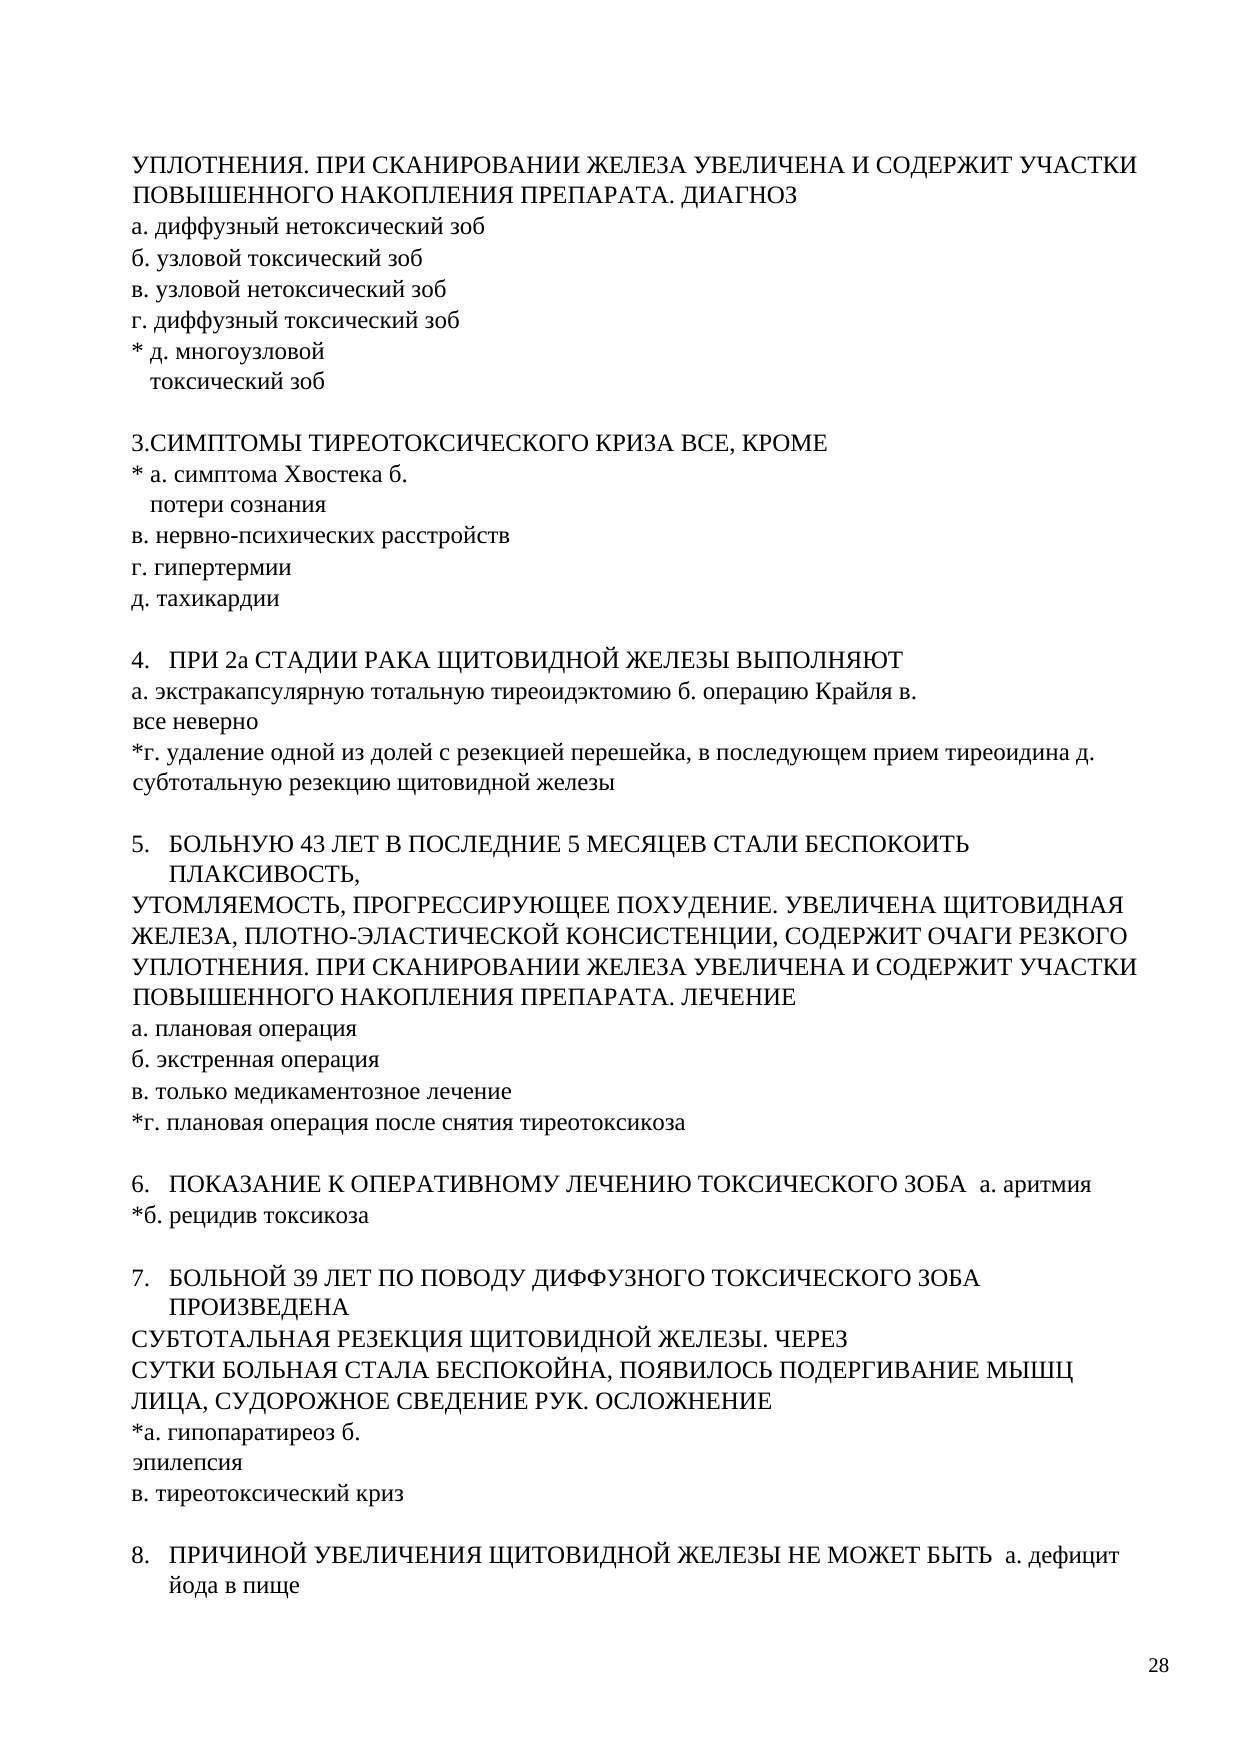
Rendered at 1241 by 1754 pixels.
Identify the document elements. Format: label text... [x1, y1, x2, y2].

text СУБТОТАЛЬНАЯ РЕЗЕКЦИЯ ЩИТОВИДНОЙ ЖЕЛЕЗЫ. ЧЕРЕЗ [131, 1324, 1167, 1352]
text в. только медикаментозное лечение [131, 1076, 1167, 1104]
list ПОКАЗАНИЕ К ОПЕРАТИВНОМУ ЛЕЧЕНИЮ ТОКСИЧЕСКОГО ЗОБА а. аритмия [131, 1169, 1167, 1198]
list ПРИ 2а СТАДИИ РАКА ЩИТОВИДНОЙ ЖЕЛЕЗЫ ВЫПОЛНЯЮТ [131, 645, 1167, 674]
text *а. гипопаратиреоз б. эпилепсия [131, 1417, 362, 1476]
text *г. удаление одной из долей с резекцией перешейка, в последующем прием тиреоидина д. субтотальную резекцию щитовидной железы [131, 737, 1097, 796]
text УТОМЛЯЕМОСТЬ, ПРОГРЕССИРУЮЩЕЕ ПОХУДЕНИЕ. УВЕЛИЧЕНА ЩИТОВИДНАЯ [131, 890, 1167, 919]
text а. диффузный нетоксический зоб [131, 211, 1167, 240]
text б. экстренная операция [131, 1044, 1167, 1073]
text УПЛОТНЕНИЯ. ПРИ СКАНИРОВАНИИ ЖЕЛЕЗА УВЕЛИЧЕНА И СОДЕРЖИТ УЧАСТКИ ПОВЫШЕННОГО НАКОПЛЕНИЯ ПРЕПАРАТА. ДИАГНОЗ [131, 151, 1167, 209]
text *б. рецидив токсикоза [131, 1201, 1167, 1229]
text д. тахикардии [131, 583, 1167, 612]
text а. плановая операция [131, 1013, 1167, 1042]
text УПЛОТНЕНИЯ. ПРИ СКАНИРОВАНИИ ЖЕЛЕЗА УВЕЛИЧЕНА И СОДЕРЖИТ УЧАСТКИ ПОВЫШЕННОГО НАКОПЛЕНИЯ ПРЕПАРАТА. ЛЕЧЕНИЕ [131, 952, 1167, 1011]
text б. узловой токсический зоб [131, 243, 1167, 271]
text ЖЕЛЕЗА, ПЛОТНО-ЭЛАСТИЧЕСКОЙ КОНСИСТЕНЦИИ, СОДЕРЖИТ ОЧАГИ РЕЗКОГО [131, 921, 1167, 950]
text в. тиреотоксический криз [131, 1478, 1167, 1507]
text в. нервно-психических расстройств [131, 520, 1167, 549]
text ЛИЦА, СУДОРОЖНОЕ СВЕДЕНИЕ РУК. ОСЛОЖНЕНИЕ [131, 1386, 1167, 1415]
list БОЛЬНОЙ 39 ЛЕТ ПО ПОВОДУ ДИФФУЗНОГО ТОКСИЧЕСКОГО ЗОБА ПРОИЗВЕДЕНА [131, 1263, 1167, 1321]
text *г. плановая операция после снятия тиреотоксикоза [131, 1107, 1167, 1136]
list ПРИЧИНОЙ УВЕЛИЧЕНИЯ ЩИТОВИДНОЙ ЖЕЛЕЗЫ НЕ МОЖЕТ БЫТЬ а. дефицит йода в пище [131, 1541, 1167, 1599]
text 3.СИМПТОМЫ ТИРЕОТОКСИЧЕСКОГО КРИЗА ВСЕ, КРОМЕ [131, 428, 1167, 457]
list БОЛЬНУЮ 43 ЛЕТ В ПОСЛЕДНИЕ 5 МЕСЯЦЕВ СТАЛИ БЕСПОКОИТЬ ПЛАКСИВОСТЬ, [131, 829, 1167, 887]
text г. диффузный токсический зоб [131, 305, 1167, 334]
text г. гипертермии [131, 552, 1167, 580]
list а. симптома Хвостека б. потери сознания [131, 459, 409, 518]
text СУТКИ БОЛЬНАЯ СТАЛА БЕСПОКОЙНА, ПОЯВИЛОСЬ ПОДЕРГИВАНИЕ МЫШЦ [131, 1355, 1167, 1384]
list д. многоузловой токсический зоб [131, 336, 409, 395]
text в. узловой нетоксический зоб [131, 274, 1167, 303]
text а. экстракапсулярную тотальную тиреоидэктомию б. операцию Крайля в. все неверно [131, 676, 919, 735]
